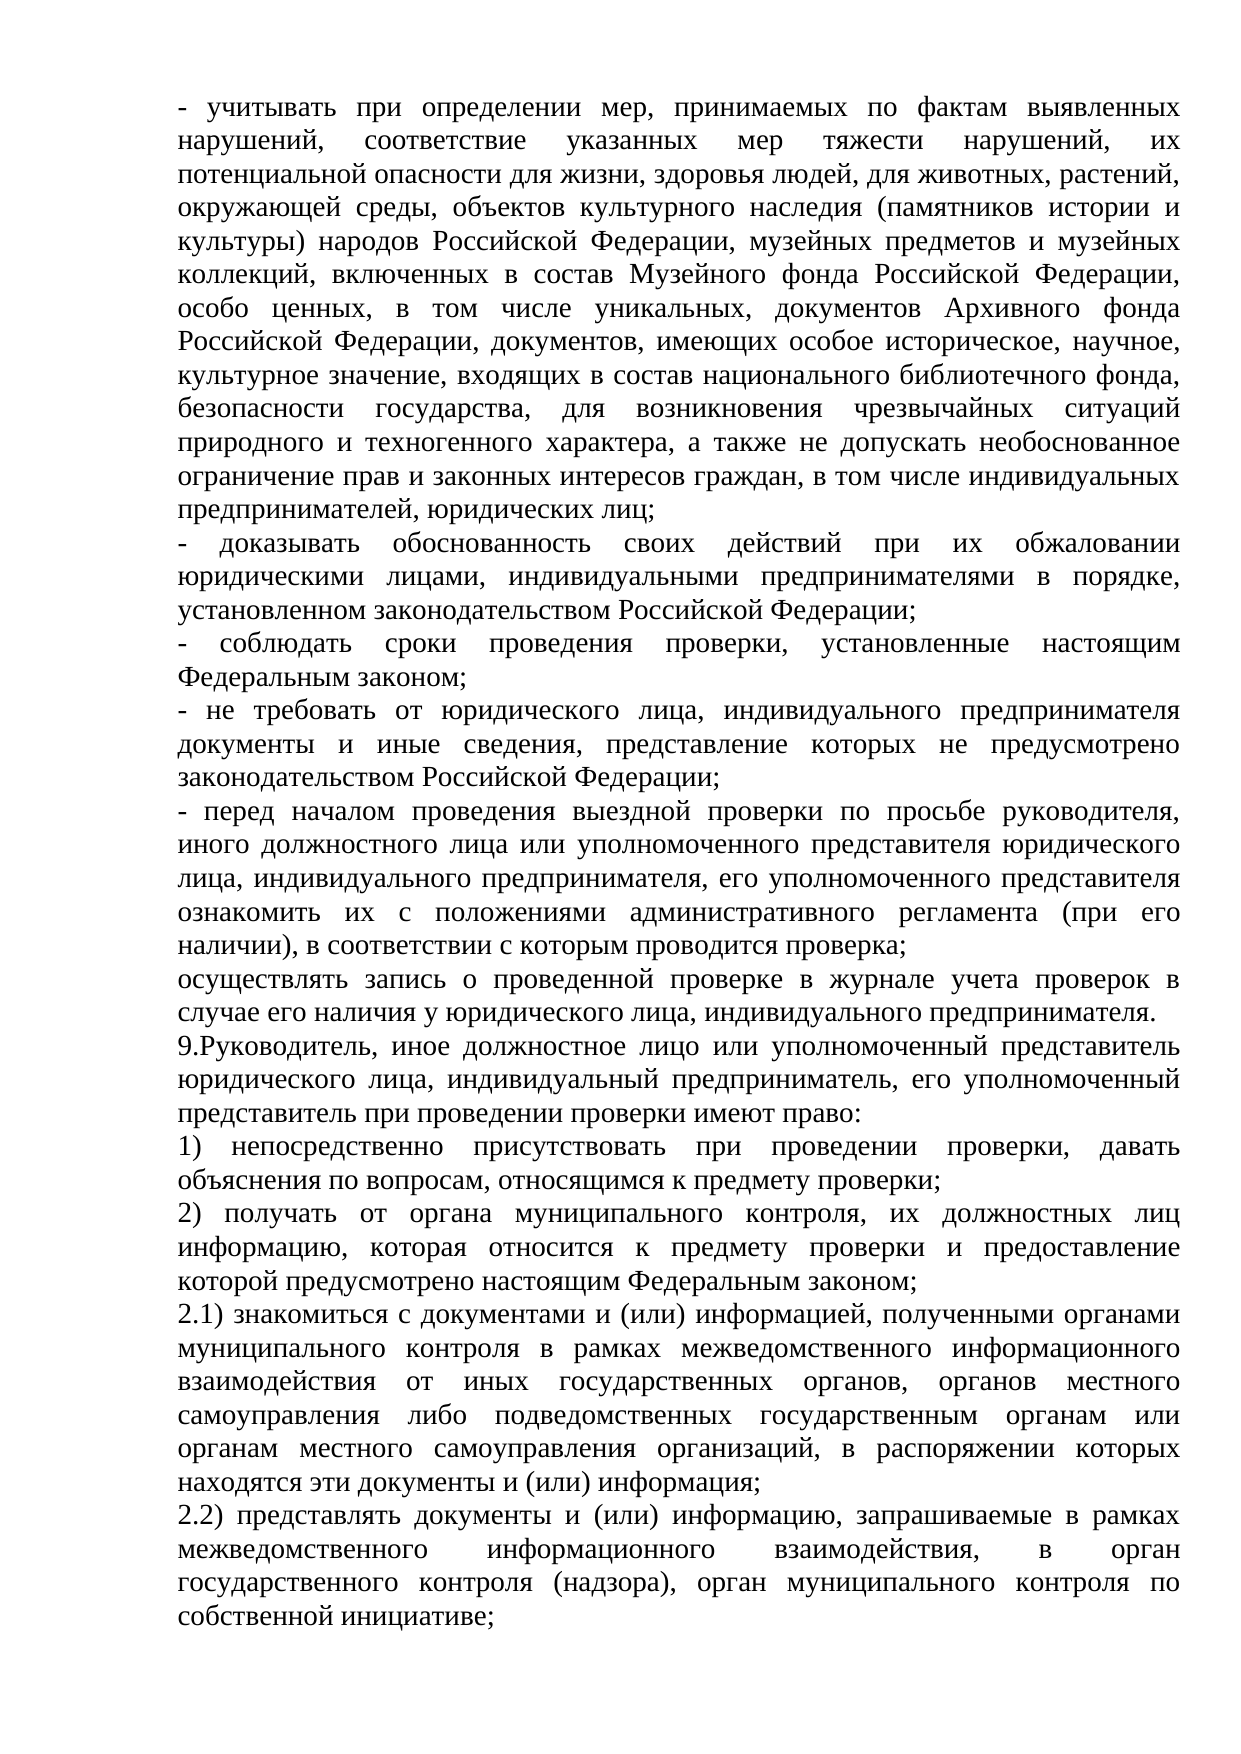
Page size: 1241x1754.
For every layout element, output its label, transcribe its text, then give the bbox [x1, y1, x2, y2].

text - перед началом проведения выездной проверки по просьбе руководителя, иного должностного лица или уполномоченного представителя юридического лица, индивидуального предпринимателя, его уполномоченного представителя ознакомить их с положениями административного регламента (при его наличии), в соответствии с которым проводится проверка; [177, 793, 1181, 961]
text 2.1) знакомиться с документами и (или) информацией, полученными органами муниципального контроля в рамках межведомственного информационного взаимодействия от иных государственных органов, органов местного самоуправления либо подведомственных государственным органам или органам местного самоуправления организаций, в распоряжении которых находятся эти документы и (или) информация; [177, 1296, 1181, 1497]
text - учитывать при определении мер, принимаемых по фактам выявленных нарушений, соответствие указанных мер тяжести нарушений, их потенциальной опасности для жизни, здоровья людей, для животных, растений, окружающей среды, объектов культурного наследия (памятников истории и культуры) народов Российской Федерации, музейных предметов и музейных коллекций, включенных в состав Музейного фонда Российской Федерации, особо ценных, в том числе уникальных, документов Архивного фонда Российской Федерации, документов, имеющих особое историческое, научное, культурное значение, входящих в состав национального библиотечного фонда, безопасности государства, для возникновения чрезвычайных ситуаций природного и техногенного характера, а также не допускать необоснованное ограничение прав и законных интересов граждан, в том числе индивидуальных предпринимателей, юридических лиц; [177, 89, 1181, 525]
text - соблюдать сроки проведения проверки, установленные настоящим Федеральным законом; [177, 625, 1181, 692]
text осуществлять запись о проведенной проверке в журнале учета проверок в случае его наличия у юридического лица, индивидуального предпринимателя. [177, 961, 1181, 1028]
text 9.Руководитель, иное должностное лицо или уполномоченный представитель юридического лица, индивидуальный предприниматель, его уполномоченный представитель при проведении проверки имеют право: [177, 1028, 1181, 1128]
text 1) непосредственно присутствовать при проведении проверки, давать объяснения по вопросам, относящимся к предмету проверки; [177, 1128, 1181, 1196]
text - не требовать от юридического лица, индивидуального предпринимателя документы и иные сведения, представление которых не предусмотрено законодательством Российской Федерации; [177, 692, 1181, 793]
text 2) получать от органа муниципального контроля, их должностных лиц информацию, которая относится к предмету проверки и предоставление которой предусмотрено настоящим Федеральным законом; [177, 1196, 1181, 1296]
text 2.2) представлять документы и (или) информацию, запрашиваемые в рамках межведомственного информационного взаимодействия, в орган государственного контроля (надзора), орган муниципального контроля по собственной инициативе; [177, 1497, 1181, 1632]
text - доказывать обоснованность своих действий при их обжаловании юридическими лицами, индивидуальными предпринимателями в порядке, установленном законодательством Российской Федерации; [177, 525, 1181, 625]
